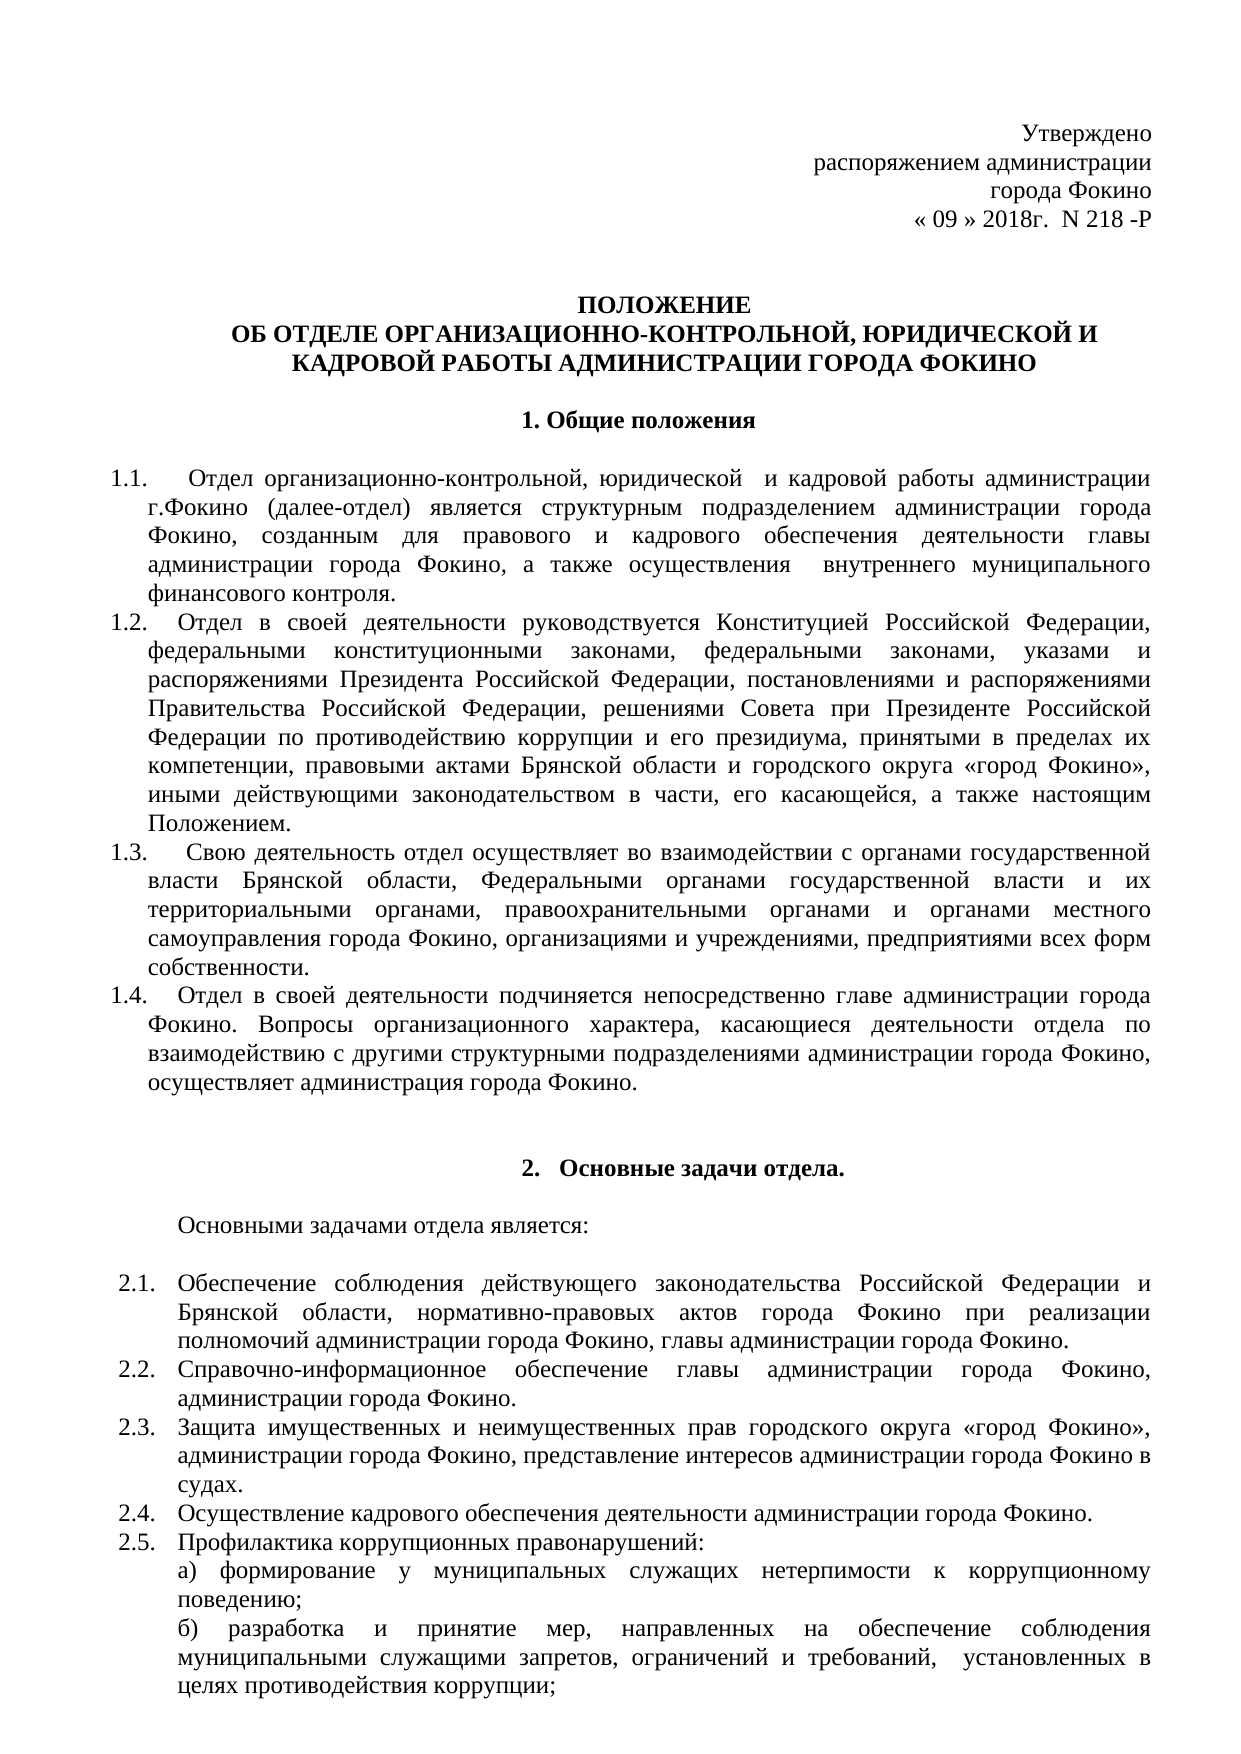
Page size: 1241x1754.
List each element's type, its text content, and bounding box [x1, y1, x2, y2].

text « 09 » 2018г. N 218 -Р [177, 204, 1152, 233]
list Отдел в своей деятельности руководствуется Конституцией Российской Федерации, федеральными конституционными законами, федеральными законами, указами и распоряжениями Президента Российской Федерации, постановлениями и распоряжениями Правительства Российской Федерации, решениями Совета при Президенте Российской Федерации по противодействию коррупции и его президиума, принятыми в пределах их компетенции, правовыми актами Брянской области и городского округа «город Фокино», иными действующими законодательством в части, его касающейся, а также настоящим Положением. [110, 607, 1152, 837]
list Обеспечение соблюдения действующего законодательства Российской Федерации и Брянской области, нормативно-правовых актов города Фокино при реализации полномочий администрации города Фокино, главы администрации города Фокино. [118, 1268, 1152, 1354]
text Утверждено [177, 118, 1152, 147]
text ОБ ОТДЕЛЕ ОРГАНИЗАЦИОННО-КОНТРОЛЬНОЙ, ЮРИДИЧЕСКОЙ И КАДРОВОЙ РАБОТЫ АДМИНИСТРАЦИИ ГОРОДА ФОКИНО [177, 319, 1152, 377]
list 1. Общие положения [252, 406, 1152, 434]
list Основные задачи отдела. [215, 1153, 1152, 1182]
text Основными задачами отдела является: [177, 1211, 1152, 1239]
text ПОЛОЖЕНИЕ [177, 291, 1152, 319]
list Отдел организационно-контрольной, юридической и кадровой работы администрации г.Фокино (далее-отдел) является структурным подразделением администрации города Фокино, созданным для правового и кадрового обеспечения деятельности главы администрации города Фокино, а также осуществления внутреннего муниципального финансового контроля. [110, 463, 1152, 607]
list Свою деятельность отдел осуществляет во взаимодействии с органами государственной власти Брянской области, Федеральными органами государственной власти и их территориальными органами, правоохранительными органами и органами местного самоуправления города Фокино, организациями и учреждениями, предприятиями всех форм собственности. [110, 837, 1152, 981]
list Профилактика коррупционных правонарушений: [118, 1527, 1152, 1556]
list б) разработка и принятие мер, направленных на обеспечение соблюдения муниципальными служащими запретов, ограничений и требований, установленных в целях противодействия коррупции; [177, 1613, 1152, 1699]
list а) формирование у муниципальных служащих нетерпимости к коррупционному поведению; [177, 1556, 1152, 1613]
text города Фокино [177, 176, 1152, 204]
list Отдел в своей деятельности подчиняется непосредственно главе администрации города Фокино. Вопросы организационного характера, касающиеся деятельности отдела по взаимодействию с другими структурными подразделениями администрации города Фокино, осуществляет администрация города Фокино. [110, 981, 1152, 1096]
list Защита имущественных и неимущественных прав городского округа «город Фокино», администрации города Фокино, представление интересов администрации города Фокино в судах. [118, 1412, 1152, 1498]
list Осуществление кадрового обеспечения деятельности администрации города Фокино. [118, 1498, 1152, 1527]
text распоряжением администрации [177, 147, 1152, 176]
list Справочно-информационное обеспечение главы администрации города Фокино, администрации города Фокино. [118, 1354, 1152, 1412]
